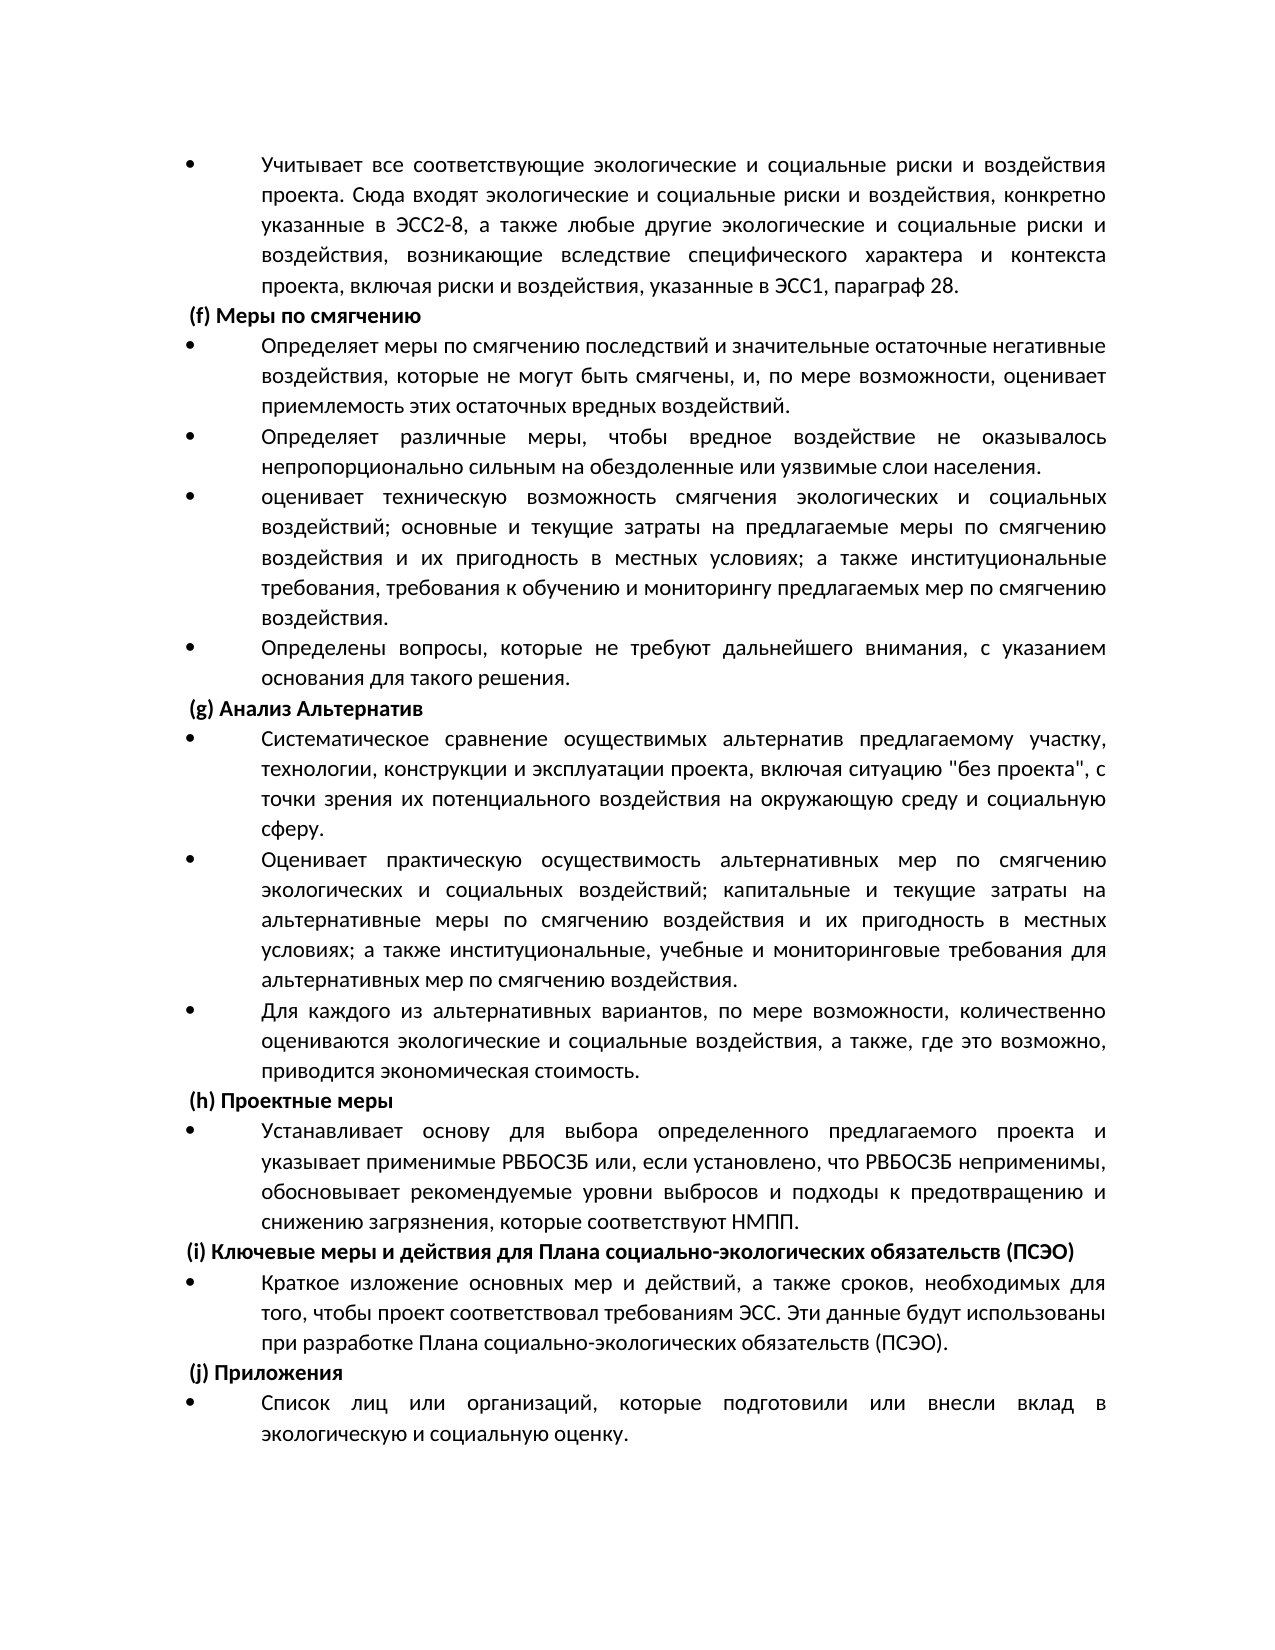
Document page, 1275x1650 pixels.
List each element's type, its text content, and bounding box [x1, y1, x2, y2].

text (j) Приложения [189, 1358, 1107, 1386]
text (g) Анализ Альтернатив [189, 694, 1107, 722]
list Определены вопросы, которые не требуют дальнейшего внимания, с указанием основания для такого решения. [186, 633, 1107, 692]
text (f) Меры по смягчению [189, 301, 1107, 329]
list Для каждого из альтернативных вариантов, по мере возможности, количественно оцениваются экологические и социальные воздействия, а также, где это возможно, приводится экономическая стоимость. [186, 996, 1107, 1084]
list Определяет различные меры, чтобы вредное воздействие не оказывалось непропорционально сильным на обездоленные или уязвимые слои населения. [186, 422, 1107, 480]
list оценивает техническую возможность смягчения экологических и социальных воздействий; основные и текущие затраты на предлагаемые меры по смягчению воздействия и их пригодность в местных условиях; а также институциональные требования, требования к обучению и мониторингу предлагаемых мер по смягчению воздействия. [186, 482, 1107, 631]
list Краткое изложение основных мер и действий, а также сроков, необходимых для того, чтобы проект соответствовал требованиям ЭСС. Эти данные будут использованы при разработке Плана социально-экологических обязательств (ПСЭО). [186, 1268, 1107, 1356]
text (i) Ключевые меры и действия для Плана социально-экологических обязательств (ПСЭО) [186, 1237, 1107, 1266]
list Определяет меры по смягчению последствий и значительные остаточные негативные воздействия, которые не могут быть смягчены, и, по мере возможности, оценивает приемлемость этих остаточных вредных воздействий. [186, 331, 1107, 420]
list Систематическое сравнение осуществимых альтернатив предлагаемому участку, технологии, конструкции и эксплуатации проекта, включая ситуацию "без проекта", с точки зрения их потенциального воздействия на окружающую среду и социальную сферу. [186, 724, 1107, 843]
list Список лиц или организаций, которые подготовили или внесли вклад в экологическую и социальную оценку. [186, 1388, 1107, 1447]
list Устанавливает основу для выбора определенного предлагаемого проекта и указывает применимые РВБОСЗБ или, если установлено, что РВБОСЗБ неприменимы, обосновывает рекомендуемые уровни выбросов и подходы к предотвращению и снижению загрязнения, которые соответствуют НМПП. [186, 1117, 1107, 1235]
list Оценивает практическую осуществимость альтернативных мер по смягчению экологических и социальных воздействий; капитальные и текущие затраты на альтернативные меры по смягчению воздействия и их пригодность в местных условиях; а также институциональные, учебные и мониторинговые требования для альтернативных мер по смягчению воздействия. [186, 845, 1107, 994]
text (h) Проектные меры [189, 1086, 1107, 1114]
list Учитывает все соответствующие экологические и социальные риски и воздействия проекта. Сюда входят экологические и социальные риски и воздействия, конкретно указанные в ЭСС2-8, а также любые другие экологические и социальные риски и воздействия, возникающие вследствие специфического характера и контекста проекта, включая риски и воздействия, указанные в ЭСС1, параграф 28. [186, 150, 1107, 299]
